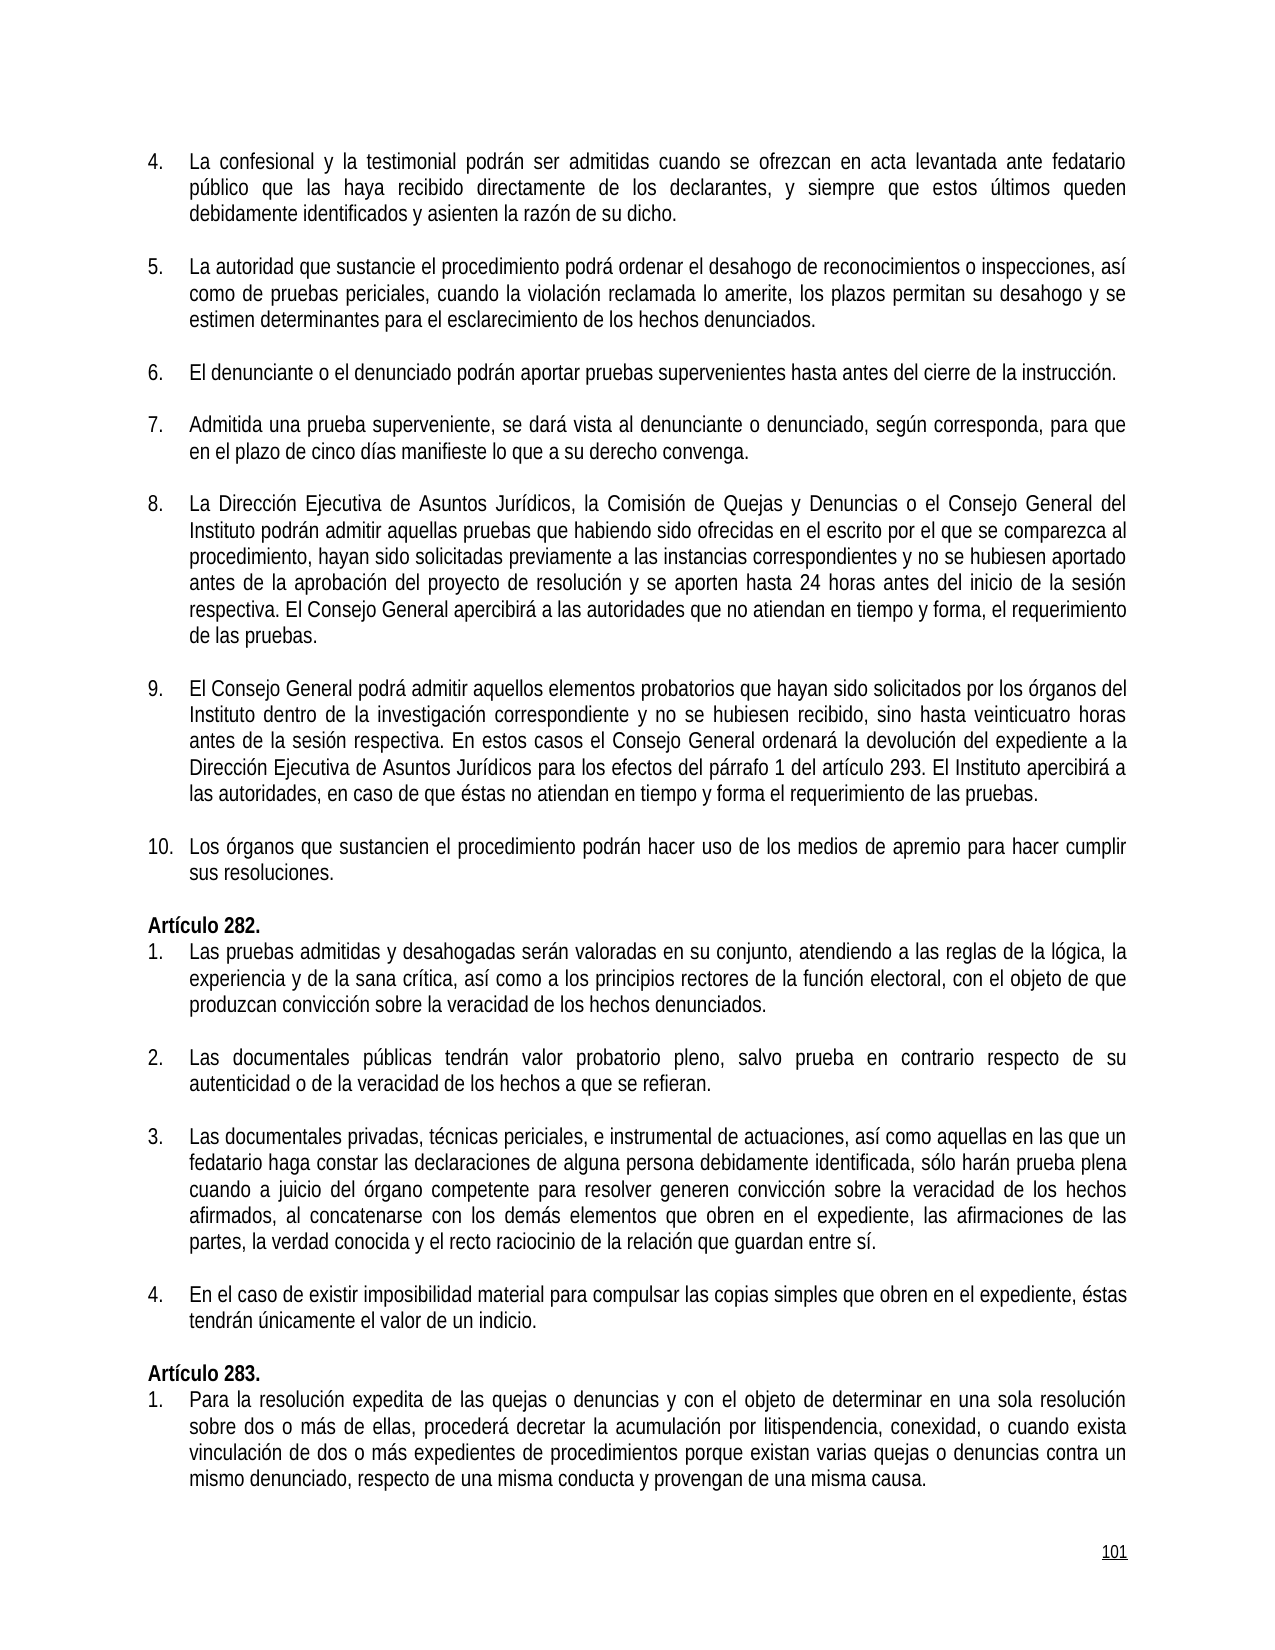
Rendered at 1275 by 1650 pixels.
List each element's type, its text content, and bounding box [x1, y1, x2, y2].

text Artículo 282. [148, 912, 1127, 938]
text 6. El denunciante o el denunciado podrán aportar pruebas supervenientes hasta antes del cierre de la instrucción. [148, 358, 1127, 385]
text 3. Las documentales privadas, técnicas periciales, e instrumental de actuaciones, así como aquellas en las que un fedatario haga constar las declaraciones de alguna persona debidamente identificada, sólo harán prueba plena cuando a juicio del órgano competente para resolver generen convicción sobre la veracidad de los hechos afirmados, al concatenarse con los demás elementos que obren en el expediente, las afirmaciones de las partes, la verdad conocida y el recto raciocinio de la relación que guardan entre sí. [148, 1123, 1127, 1254]
text 7. Admitida una prueba superveniente, se dará vista al denunciante o denunciado, según corresponda, para que en el plazo de cinco días manifieste lo que a su derecho convenga. [148, 411, 1127, 464]
text 1. Las pruebas admitidas y desahogadas serán valoradas en su conjunto, atendiendo a las reglas de la lógica, la experiencia y de la sana crítica, así como a los principios rectores de la función electoral, con el objeto de que produzcan convicción sobre la veracidad de los hechos denunciados. [148, 938, 1127, 1017]
text 4. La confesional y la testimonial podrán ser admitidas cuando se ofrezcan en acta levantada ante fedatario público que las haya recibido directamente de los declarantes, y siempre que estos últimos queden debidamente identificados y asienten la razón de su dicho. [148, 148, 1127, 227]
text 2. Las documentales públicas tendrán valor probatorio pleno, salvo prueba en contrario respecto de su autenticidad o de la veracidad de los hechos a que se refieran. [148, 1044, 1127, 1096]
text 8. La Dirección Ejecutiva de Asuntos Jurídicos, la Comisión de Quejas y Denuncias o el Consejo General del Instituto podrán admitir aquellas pruebas que habiendo sido ofrecidas en el escrito por el que se comparezca al procedimiento, hayan sido solicitadas previamente a las instancias correspondientes y no se hubiesen aportado antes de la aprobación del proyecto de resolución y se aporten hasta 24 horas antes del inicio de la sesión respectiva. El Consejo General apercibirá a las autoridades que no atiendan en tiempo y forma, el requerimiento de las pruebas. [148, 490, 1127, 648]
text 4. En el caso de existir imposibilidad material para compulsar las copias simples que obren en el expediente, éstas tendrán únicamente el valor de un indicio. [148, 1281, 1127, 1334]
text 9. El Consejo General podrá admitir aquellos elementos probatorios que hayan sido solicitados por los órganos del Instituto dentro de la investigación correspondiente y no se hubiesen recibido, sino hasta veinticuatro horas antes de la sesión respectiva. En estos casos el Consejo General ordenará la devolución del expediente a la Dirección Ejecutiva de Asuntos Jurídicos para los efectos del párrafo 1 del artículo 293. El Instituto apercibirá a las autoridades, en caso de que éstas no atiendan en tiempo y forma el requerimiento de las pruebas. [148, 675, 1127, 807]
text 5. La autoridad que sustancie el procedimiento podrá ordenar el desahogo de reconocimientos o inspecciones, así como de pruebas periciales, cuando la violación reclamada lo amerite, los plazos permitan su desahogo y se estimen determinantes para el esclarecimiento de los hechos denunciados. [148, 253, 1127, 332]
text Artículo 283. [148, 1360, 1127, 1386]
text 1. Para la resolución expedita de las quejas o denuncias y con el objeto de determinar en una sola resolución sobre dos o más de ellas, procederá decretar la acumulación por litispendencia, conexidad, o cuando exista vinculación de dos o más expedientes de procedimientos porque existan varias quejas o denuncias contra un mismo denunciado, respecto de una misma conducta y provengan de una misma causa. [148, 1386, 1127, 1492]
text 10. Los órganos que sustancien el procedimiento podrán hacer uso de los medios de apremio para hacer cumplir sus resoluciones. [148, 833, 1127, 886]
